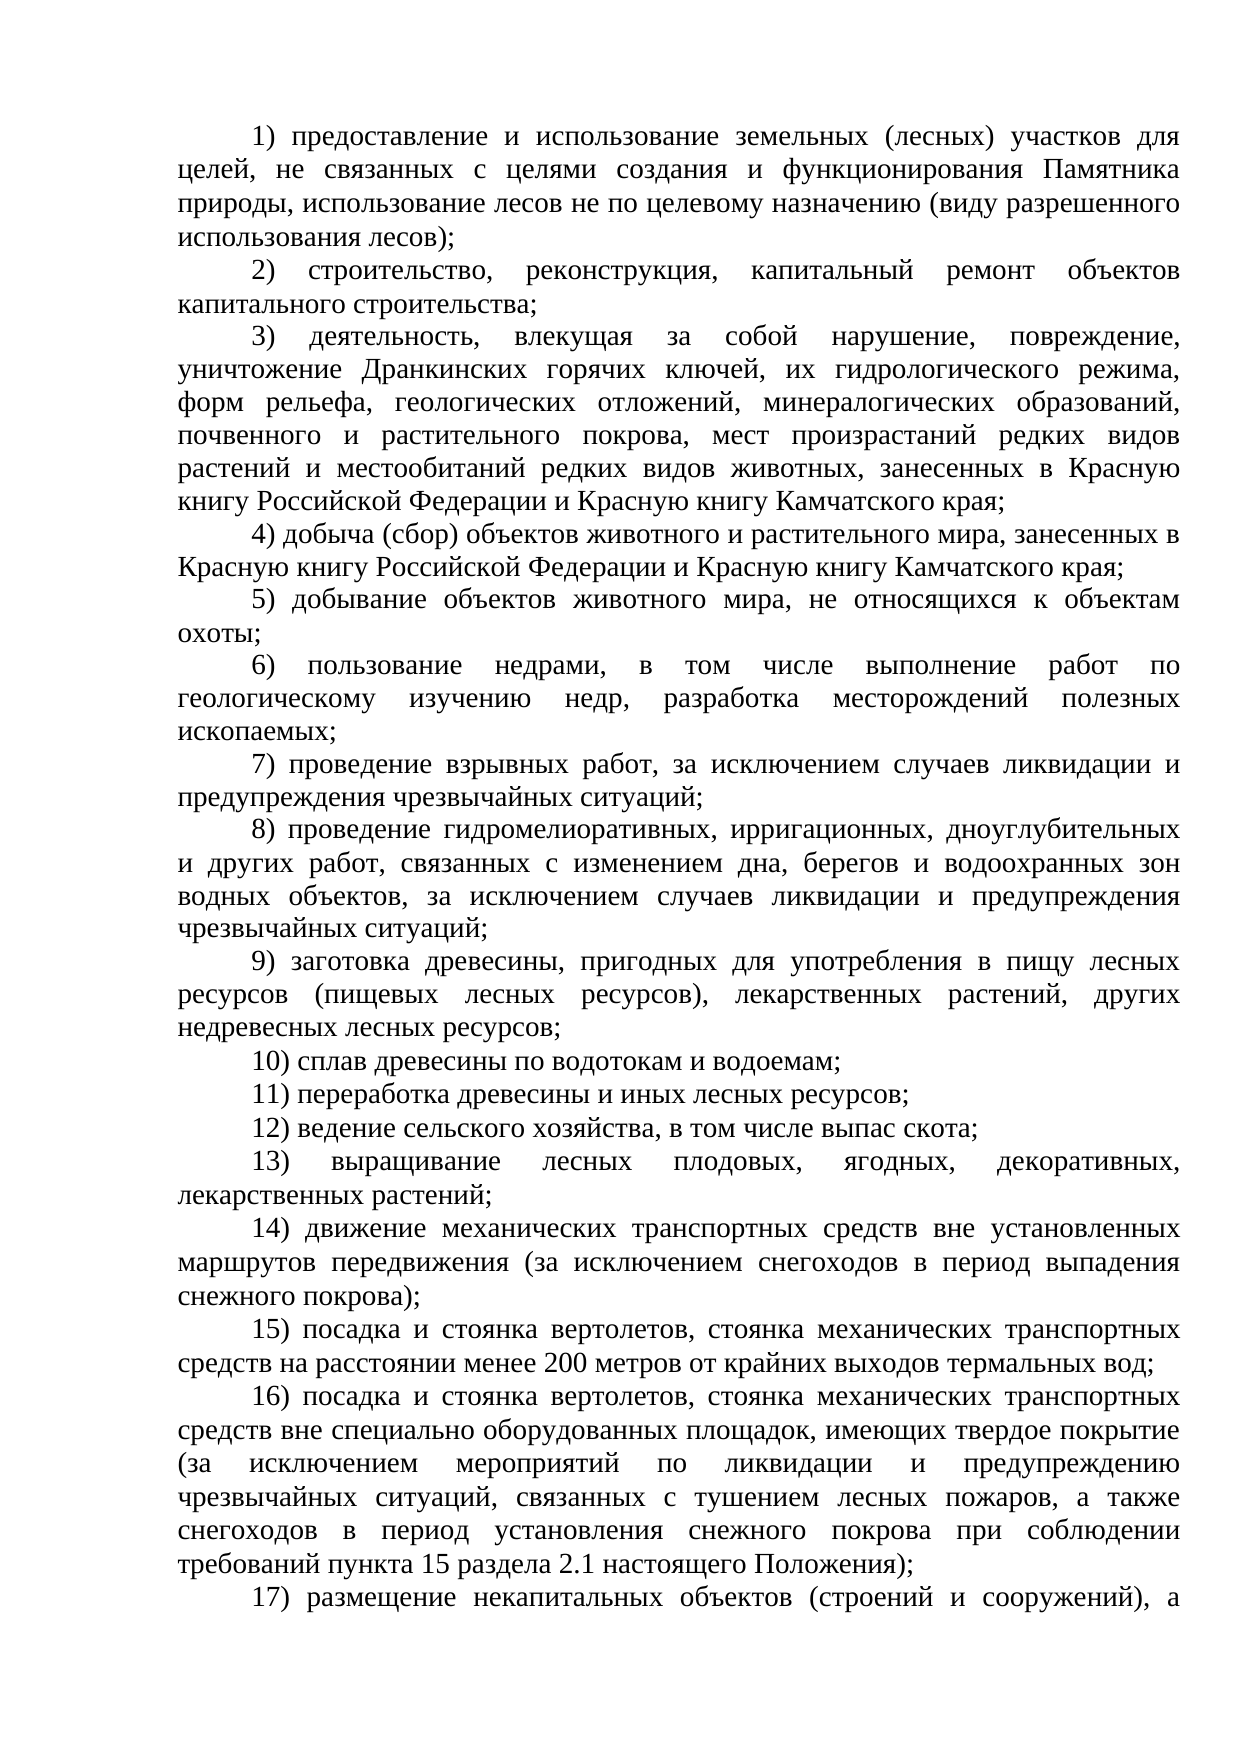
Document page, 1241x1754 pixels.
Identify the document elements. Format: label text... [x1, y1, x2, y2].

text 11) переработка древесины и иных лесных ресурсов; [177, 1076, 1181, 1110]
text 5) добывание объектов животного мира, не относящихся к объектам охоты; [177, 582, 1181, 648]
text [177, 1579, 1181, 1613]
text 8) проведение гидромелиоративных, ирригационных, дноуглубительных и других работ, связанных с изменением дна, берегов и водоохранных зон водных объектов, за исключением случаев ликвидации и предупреждения чрезвычайных ситуаций; [177, 813, 1181, 944]
text 6) пользование недрами, в том числе выполнение работ по геологическому изучению недр, разработка месторождений полезных ископаемых; [177, 648, 1181, 747]
text 13) выращивание лесных плодовых, ягодных, декоративных, лекарственных растений; [177, 1143, 1181, 1211]
text 2) строительство, реконструкция, капитальный ремонт объектов капитального строительства; [177, 252, 1181, 319]
text 16) посадка и стоянка вертолетов, стоянка механических транспортных средств вне специально оборудованных площадок, имеющих твердое покрытие (за исключением мероприятий по ликвидации и предупреждению чрезвычайных ситуаций, связанных с тушением лесных пожаров, а также снегоходов в период установления снежного покрова при соблюдении требований пункта 15 раздела 2.1 настоящего Положения); [177, 1378, 1181, 1579]
text 10) сплав древесины по водотокам и водоемам; [177, 1043, 1181, 1076]
text 4) добыча (сбор) объектов животного и растительного мира, занесенных в Красную книгу Российской Федерации и Красную книгу Камчатского края; [177, 517, 1181, 582]
text 9) заготовка древесины, пригодных для употребления в пищу лесных ресурсов (пищевых лесных ресурсов), лекарственных растений, других недревесных лесных ресурсов; [177, 944, 1181, 1043]
text 14) движение механических транспортных средств вне установленных маршрутов передвижения (за исключением снегоходов в период выпадения снежного покрова); [177, 1211, 1181, 1311]
text 1) предоставление и использование земельных (лесных) участков для целей, не связанных с целями создания и функционирования Памятника природы, использование лесов не по целевому назначению (виду разрешенного использования лесов); [177, 118, 1181, 252]
text 3) деятельность, влекущая за собой нарушение, повреждение, уничтожение Дранкинских горячих ключей, их гидрологического режима, форм рельефа, геологических отложений, минералогических образований, почвенного и растительного покрова, мест произрастаний редких видов растений и местообитаний редких видов животных, занесенных в Красную книгу Российской Федерации и Красную книгу Камчатского края; [177, 319, 1181, 517]
text 12) ведение сельского хозяйства, в том числе выпас скота; [177, 1110, 1181, 1143]
text 7) проведение взрывных работ, за исключением случаев ликвидации и предупреждения чрезвычайных ситуаций; [177, 747, 1181, 813]
text 15) посадка и стоянка вертолетов, стоянка механических транспортных средств на расстоянии менее 200 метров от крайних выходов термальных вод; [177, 1311, 1181, 1378]
